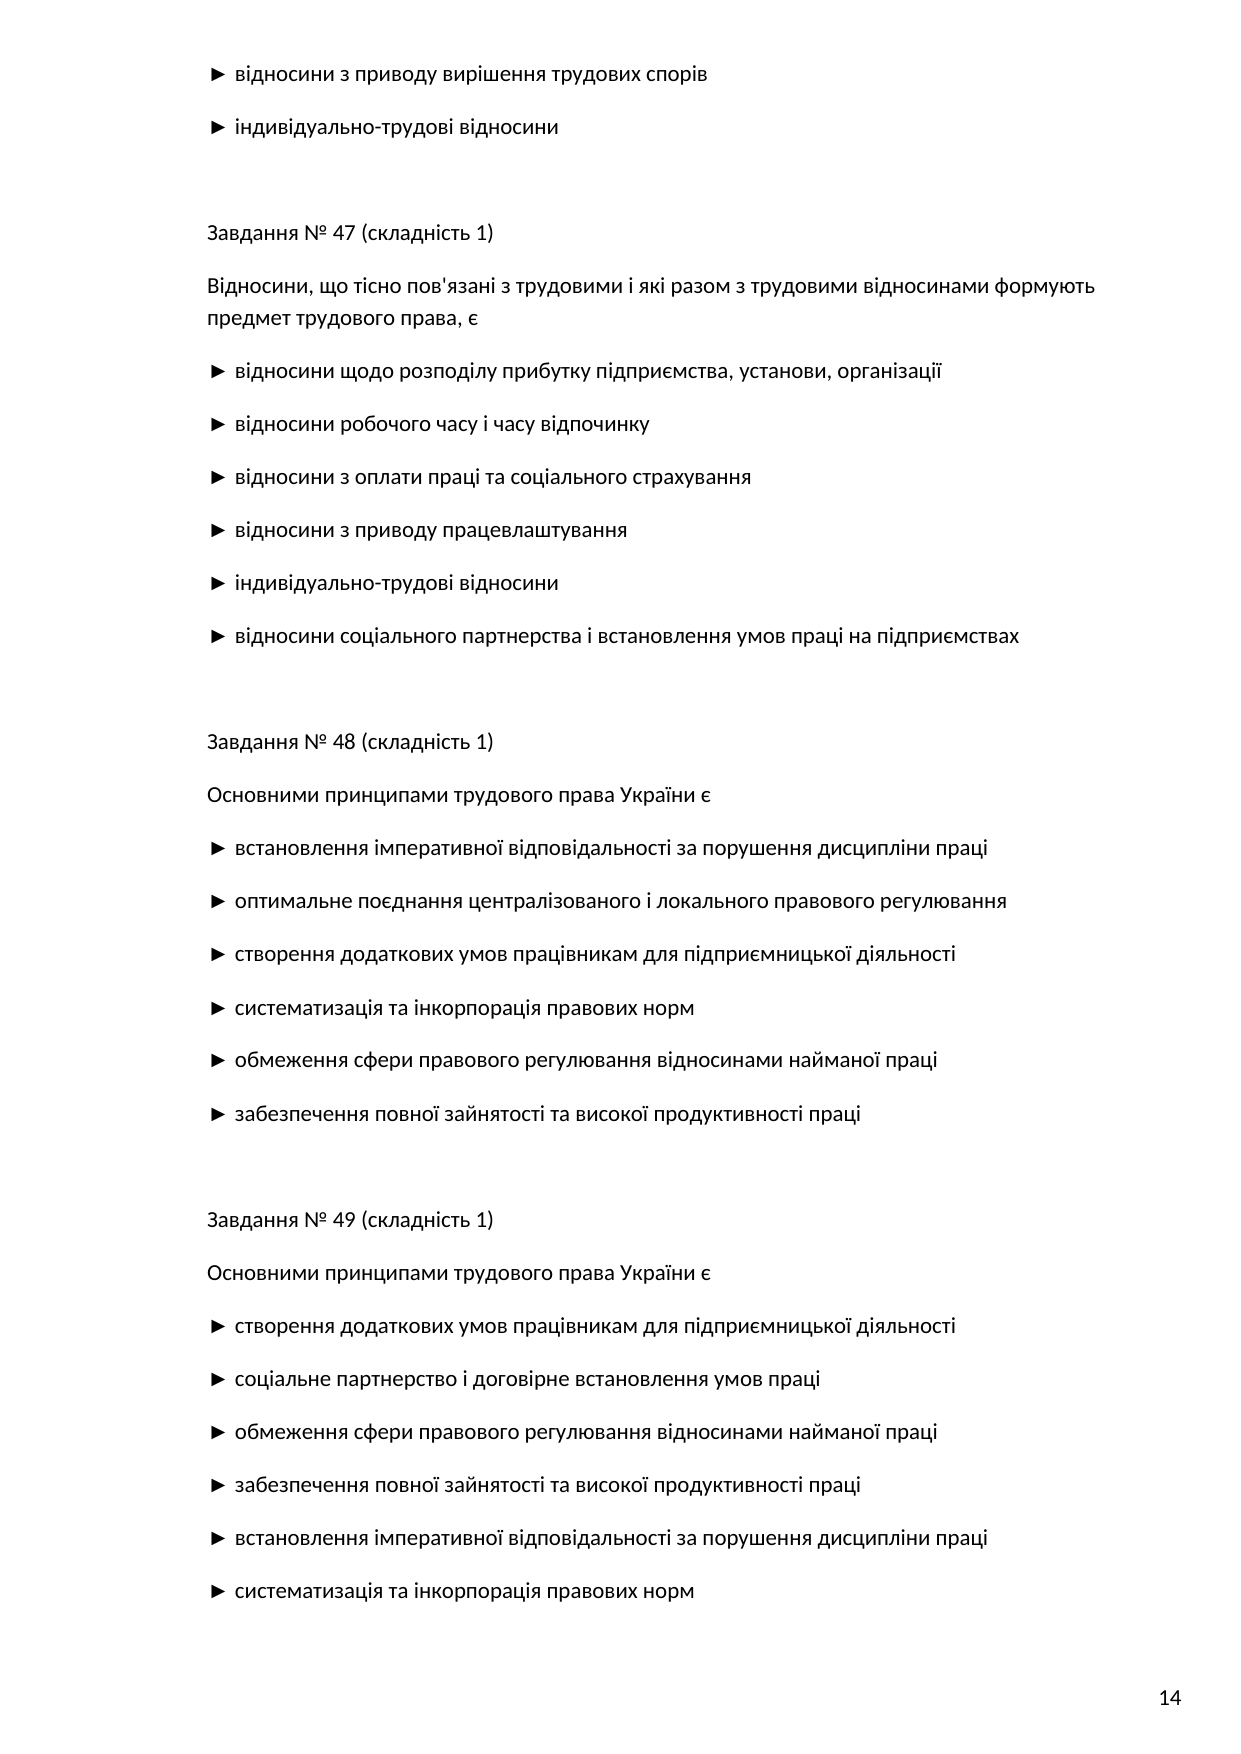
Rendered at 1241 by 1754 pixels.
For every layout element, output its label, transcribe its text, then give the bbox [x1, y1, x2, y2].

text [207, 1576, 1181, 1604]
text ► відносини соціального партнерства і встановлення умов праці на підприємствах [207, 621, 1181, 649]
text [207, 356, 1181, 384]
text ► створення додаткових умов працівникам для підприємницької діяльності [207, 1311, 1181, 1339]
text Завдання № 47 (складність 1) [207, 218, 1181, 246]
text Завдання № 49 (складність 1) [207, 1205, 1181, 1233]
text ► створення додаткових умов працівникам для підприємницької діяльності [207, 939, 1181, 968]
text ► індивідуально-трудові відносини [207, 112, 1181, 140]
text Основними принципами трудового права України є [207, 781, 1181, 808]
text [207, 1523, 1181, 1551]
text ► соціальне партнерство і договірне встановлення умов праці [207, 1364, 1181, 1392]
text Завдання № 48 (складність 1) [207, 727, 1181, 756]
text ► відносини робочого часу і часу відпочинку [207, 409, 1181, 437]
text ► встановлення імперативної відповідальності за порушення дисципліни праці [207, 833, 1181, 862]
text Відносини, що тісно пов'язані з трудовими і які разом з трудовими відносинами формують предмет трудового права, є [207, 271, 1181, 331]
text ► забезпечення повної зайнятості та високої продуктивності праці [207, 1099, 1181, 1127]
text ► відносини з оплати праці та соціального страхування [207, 462, 1181, 490]
text ► обмеження сфери правового регулювання відносинами найманої праці [207, 1417, 1181, 1445]
text ► забезпечення повної зайнятості та високої продуктивності праці [207, 1470, 1181, 1498]
text ► відносини з приводу працевлаштування [207, 515, 1181, 543]
text ► оптимальне поєднання централізованого і локального правового регулювання [207, 887, 1181, 914]
text ► відносини з приводу вирішення трудових спорів [207, 59, 1181, 87]
text Основними принципами трудового права України є [207, 1258, 1181, 1286]
text ► систематизація та інкорпорація правових норм [207, 993, 1181, 1021]
text ► обмеження сфери правового регулювання відносинами найманої праці [207, 1046, 1181, 1074]
text ► індивідуально-трудові відносини [207, 568, 1181, 596]
